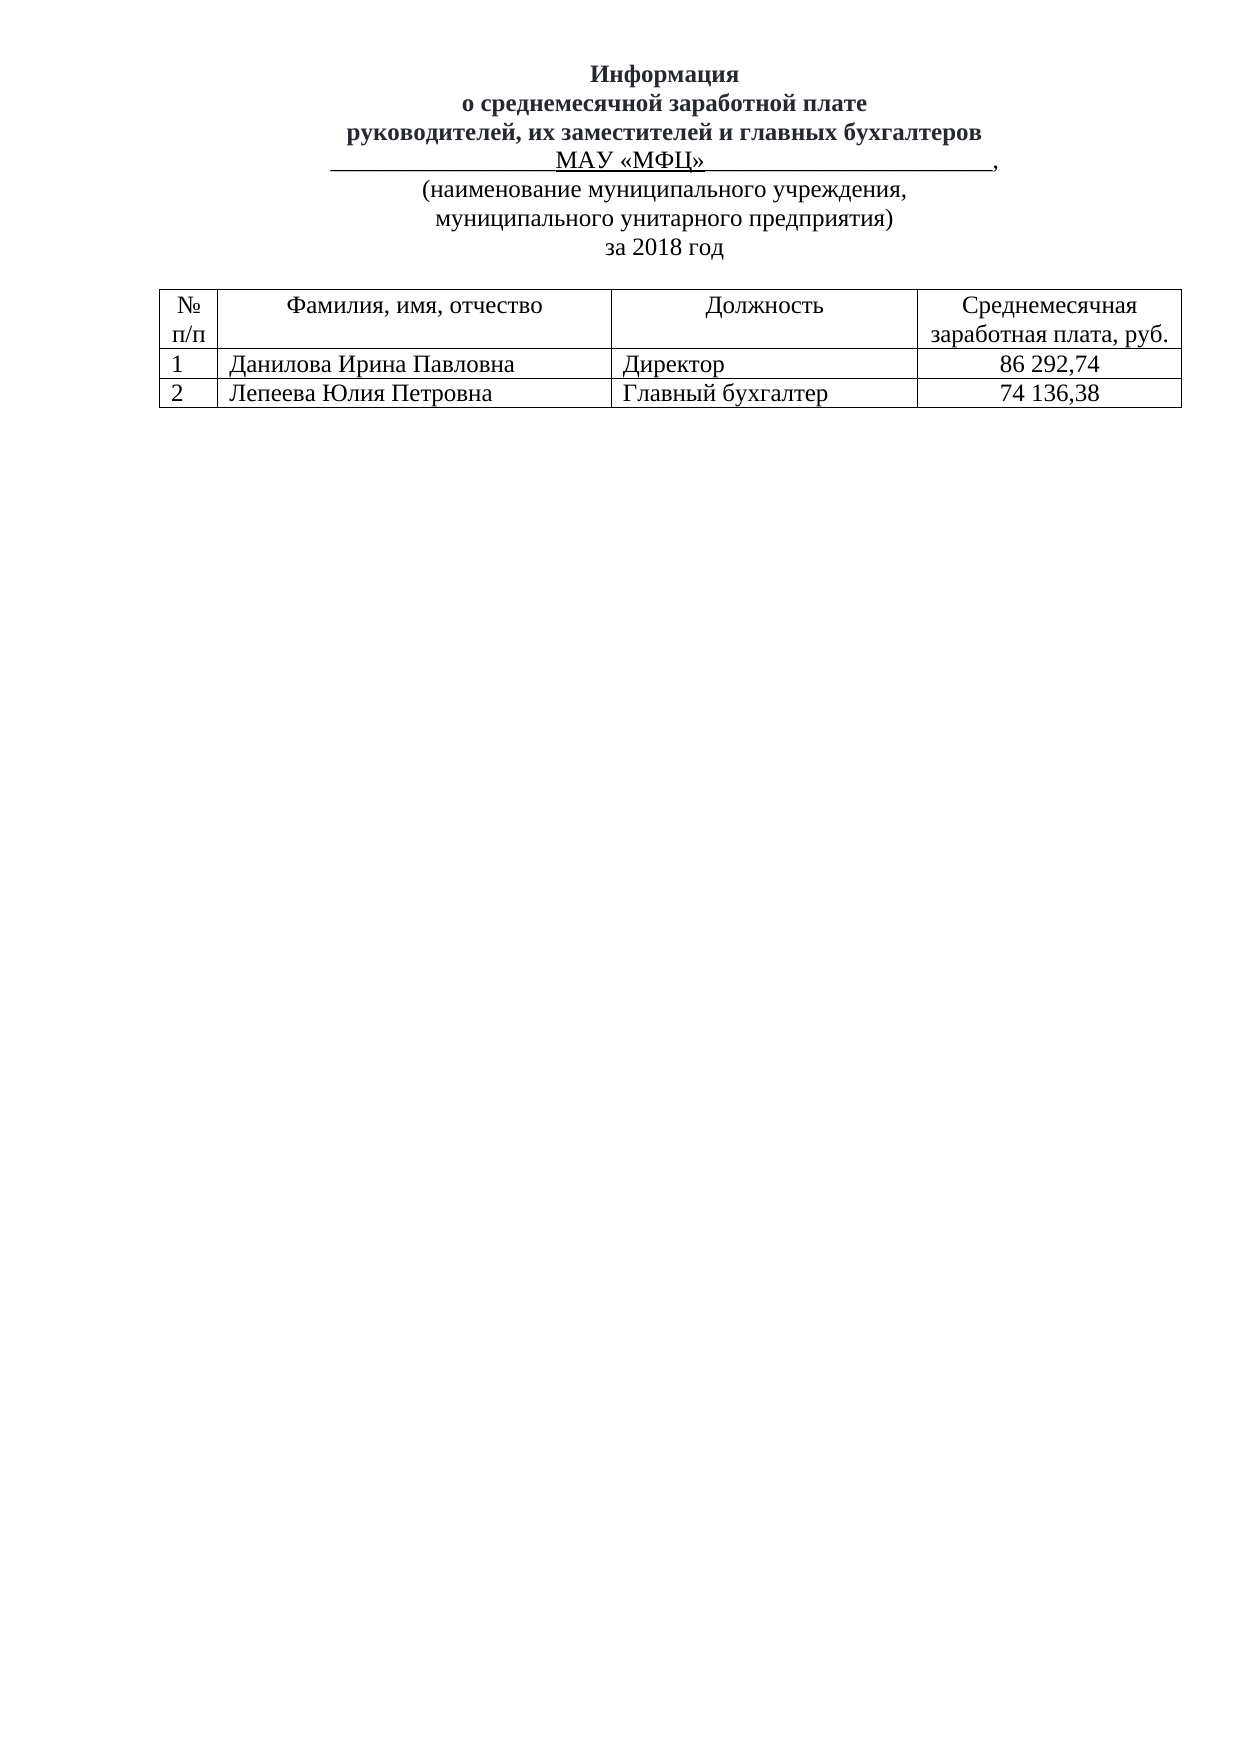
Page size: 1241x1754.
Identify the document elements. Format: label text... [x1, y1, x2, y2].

text руководителей, их заместителей и главных бухгалтеров [148, 117, 1181, 145]
text муниципального унитарного предприятия) [148, 203, 1181, 232]
table_cell Лепеева Юлия Петровна [218, 379, 611, 407]
table_cell Данилова Ирина Павловна [218, 349, 611, 377]
text Информация [148, 59, 1181, 88]
table_cell 2 [160, 379, 217, 407]
text за 2018 год [148, 232, 1181, 260]
table_header Фамилия, имя, отчество [218, 290, 611, 348]
table_cell 1 [160, 349, 217, 377]
table_cell Главный бухгалтер [612, 379, 917, 407]
text __________________МАУ «МФЦ»_______________________, [148, 145, 1181, 174]
table_cell 86 292,74 [918, 349, 1181, 377]
text о среднемесячной заработной плате [148, 88, 1181, 117]
table_header Среднемесячная заработная плата, руб. [918, 290, 1181, 348]
text (наименование муниципального учреждения, [148, 174, 1181, 203]
table_cell 74 136,38 [918, 379, 1181, 407]
table_header № п/п [160, 290, 217, 348]
table_cell Директор [612, 349, 917, 377]
table_header Должность [612, 290, 917, 348]
